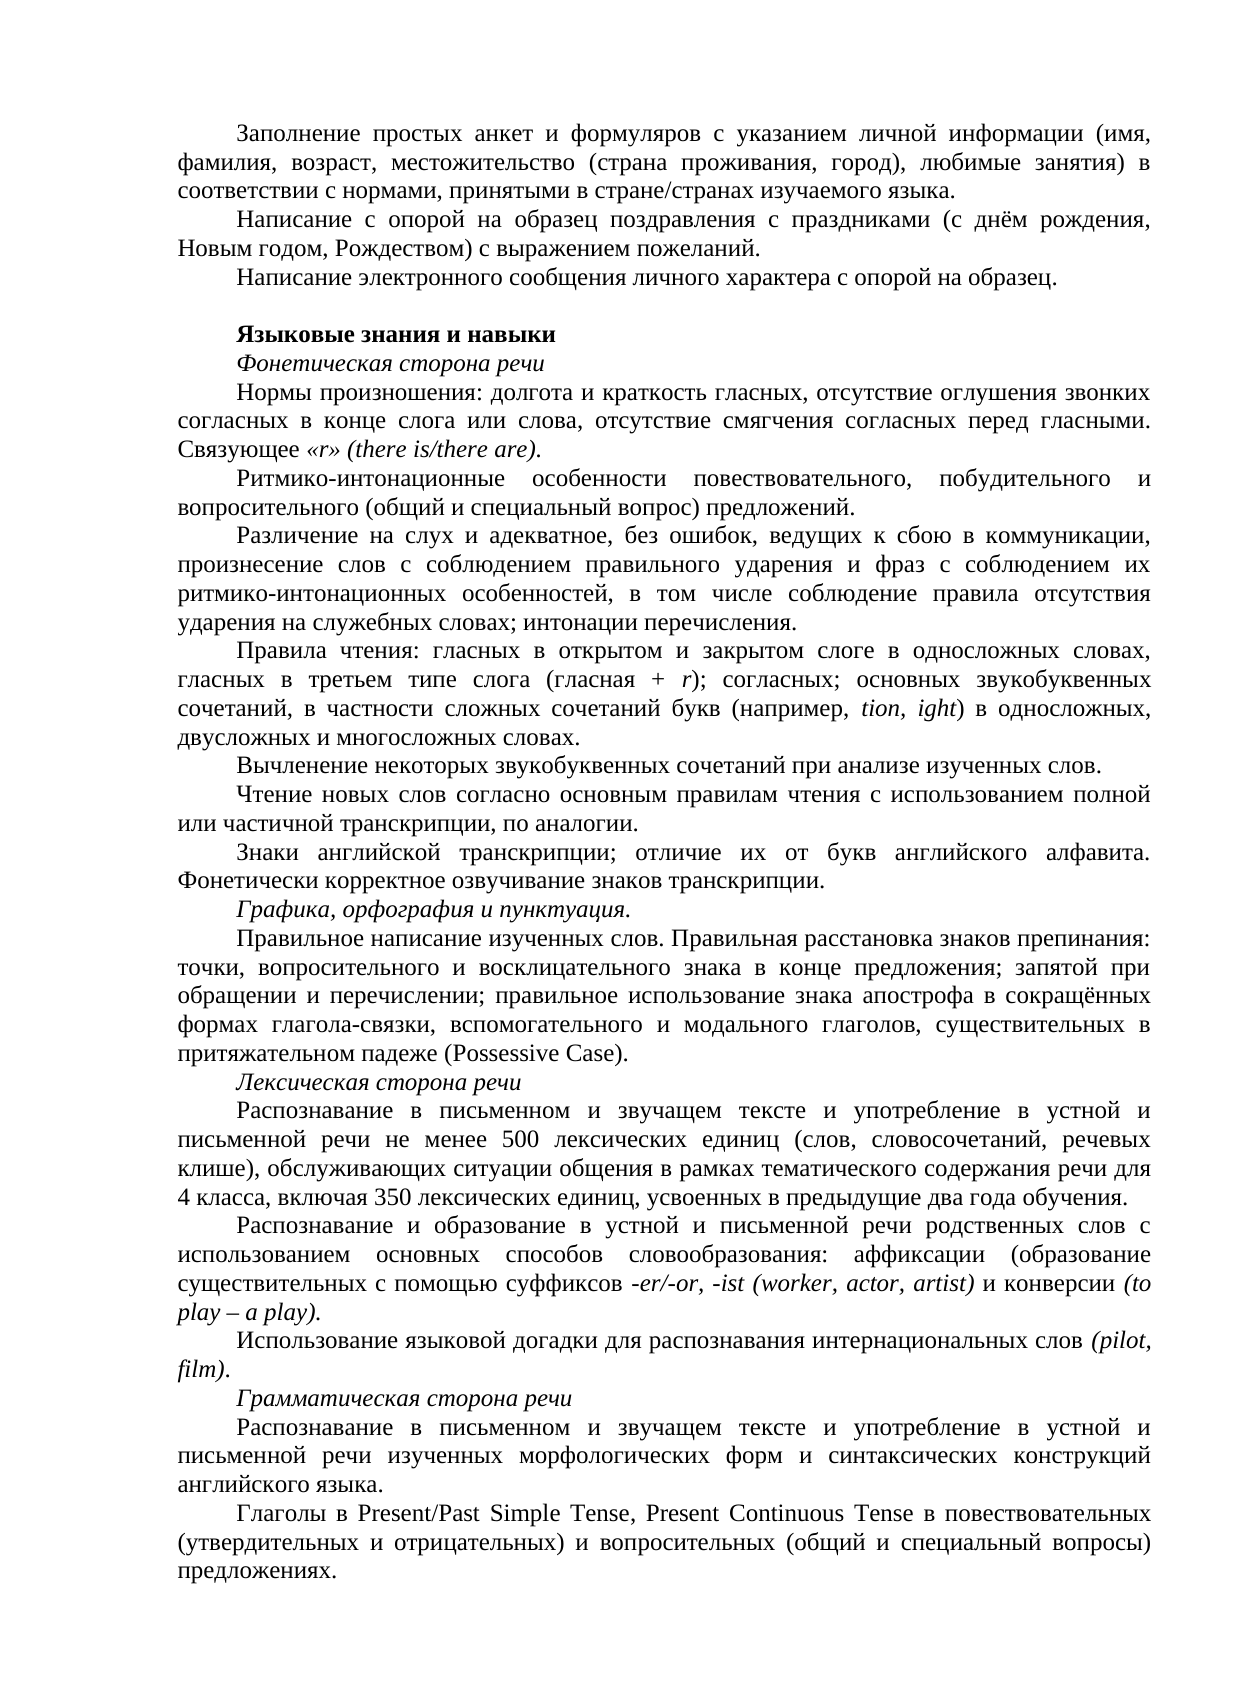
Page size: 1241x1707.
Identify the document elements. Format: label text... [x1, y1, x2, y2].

text Ритмико-интонационные особенности повествовательного, побудительного и вопросительного (общий и специальный вопрос) предложений. [177, 463, 1152, 521]
text Различение на слух и адекватное, без ошибок, ведущих к сбою в коммуникации, произнесение слов с соблюдением правильного ударения и фраз с соблюдением их ритмико-интонационных особенностей, в том числе соблюдение правила отсутствия ударения на служебных словах; интонации перечисления. [177, 521, 1152, 636]
text Лексическая сторона речи [177, 1067, 1152, 1096]
text Языковые знания и навыки [177, 319, 1152, 348]
text Распознавание в письменном и звучащем тексте и употребление в устной и письменной речи не менее 500 лексических единиц (слов, словосочетаний, речевых клише), обслуживающих ситуации общения в рамках тематического содержания речи для 4 класса, включая 350 лексических единиц, усвоенных в предыдущие два года обучения. [177, 1096, 1152, 1211]
text Грамматическая сторона речи [177, 1383, 1152, 1412]
text Вычленение некоторых звукобуквенных сочетаний при анализе изученных слов. [177, 751, 1152, 779]
text Фонетическая сторона речи [177, 348, 1152, 377]
text Написание электронного сообщения личного характера с опорой на образец. [177, 262, 1152, 291]
text Правила чтения: гласных в открытом и закрытом слоге в односложных словах, гласных в третьем типе слога (гласная + r); согласных; основных звукобуквенных сочетаний, в частности сложных сочетаний букв (например, tion, ight) в односложных, двусложных и многосложных словах. [177, 636, 1152, 751]
text Распознавание и образование в устной и письменной речи родственных слов с использованием основных способов словообразования: аффиксации (образование существительных с помощью суффиксов -er/-or, -ist (worker, actor, artist) и конверсии (to play – a play). [177, 1211, 1152, 1326]
text Глаголы в Present/Past Simple Tense, Present Continuous Tense в повествовательных (утвердительных и отрицательных) и вопросительных (общий и специальный вопросы) предложениях. [177, 1498, 1152, 1584]
text Заполнение простых анкет и формуляров с указанием личной информации (имя, фамилия, возраст, местожительство (страна проживания, город), любимые занятия) в соответствии с нормами, принятыми в стране/странах изучаемого языка. [177, 118, 1152, 204]
text Знаки английской транскрипции; отличие их от букв английского алфавита. Фонетически корректное озвучивание знаков транскрипции. [177, 837, 1152, 894]
text Распознавание в письменном и звучащем тексте и употребление в устной и письменной речи изученных морфологических форм и синтаксических конструкций английского языка. [177, 1412, 1152, 1498]
text Использование языковой догадки для распознавания интернациональных слов (pilot, film). [177, 1326, 1152, 1383]
text Нормы произношения: долгота и краткость гласных, отсутствие оглушения звонких согласных в конце слога или слова, отсутствие смягчения согласных перед гласными. Связующее «r» (there is/there are). [177, 377, 1152, 463]
text Чтение новых слов согласно основным правилам чтения с использованием полной или частичной транскрипции, по аналогии. [177, 779, 1152, 837]
text Правильное написание изученных слов. Правильная расстановка знаков препинания: точки, вопросительного и восклицательного знака в конце предложения; запятой при обращении и перечислении; правильное использование знака апострофа в сокращённых формах глагола-связки, вспомогательного и модального глаголов, существительных в притяжательном падеже (Possessive Case). [177, 923, 1152, 1067]
text Графика, орфография и пунктуация. [177, 894, 1152, 923]
text Написание с опорой на образец поздравления с праздниками (с днём рождения, Новым годом, Рождеством) с выражением пожеланий. [177, 204, 1152, 262]
